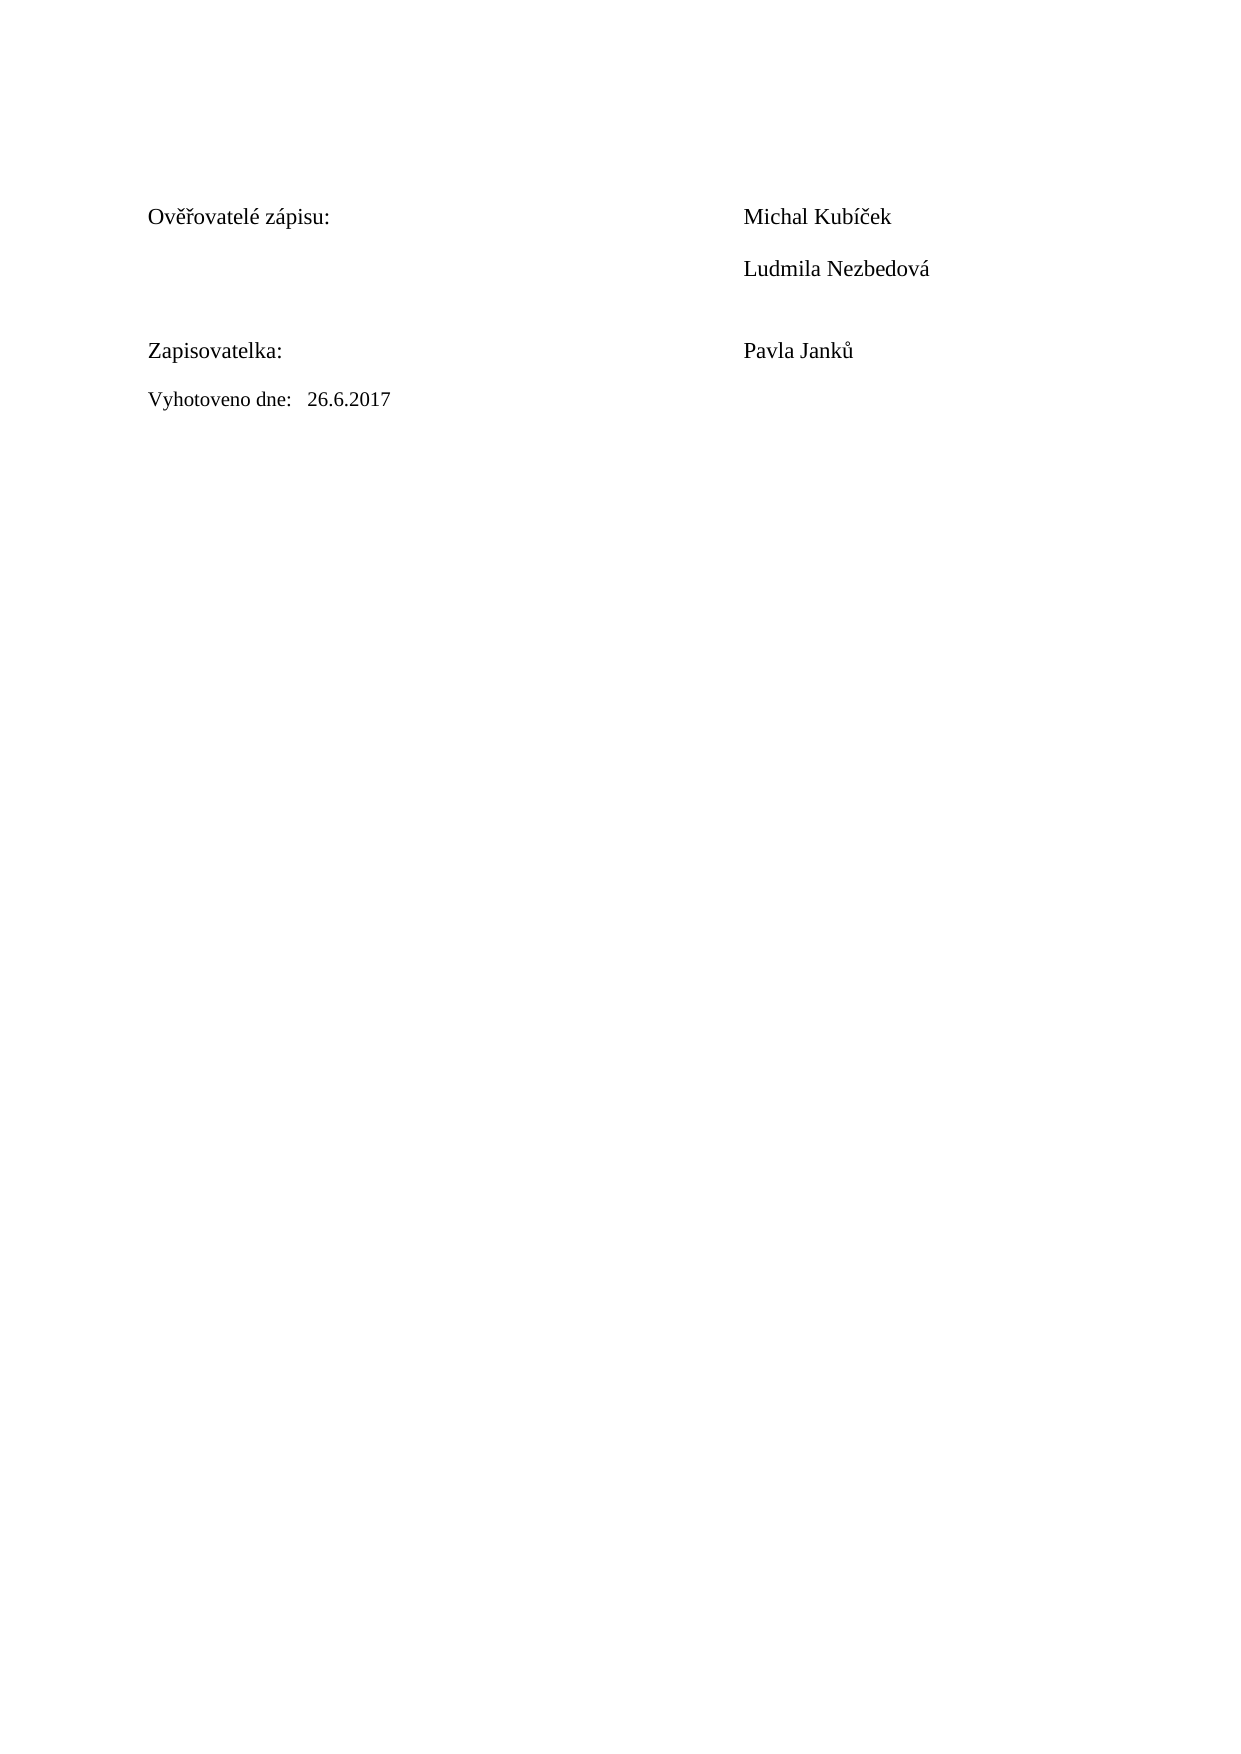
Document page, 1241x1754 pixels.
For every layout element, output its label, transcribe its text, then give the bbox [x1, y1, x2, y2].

text Zapisovatelka: Pavla Janků [148, 337, 1093, 363]
text Vyhotoveno dne: 26.6.2017 [148, 387, 1093, 411]
text Ludmila Nezbedová [148, 255, 1093, 282]
text Ověřovatelé zápisu: Michal Kubíček [148, 203, 1093, 229]
